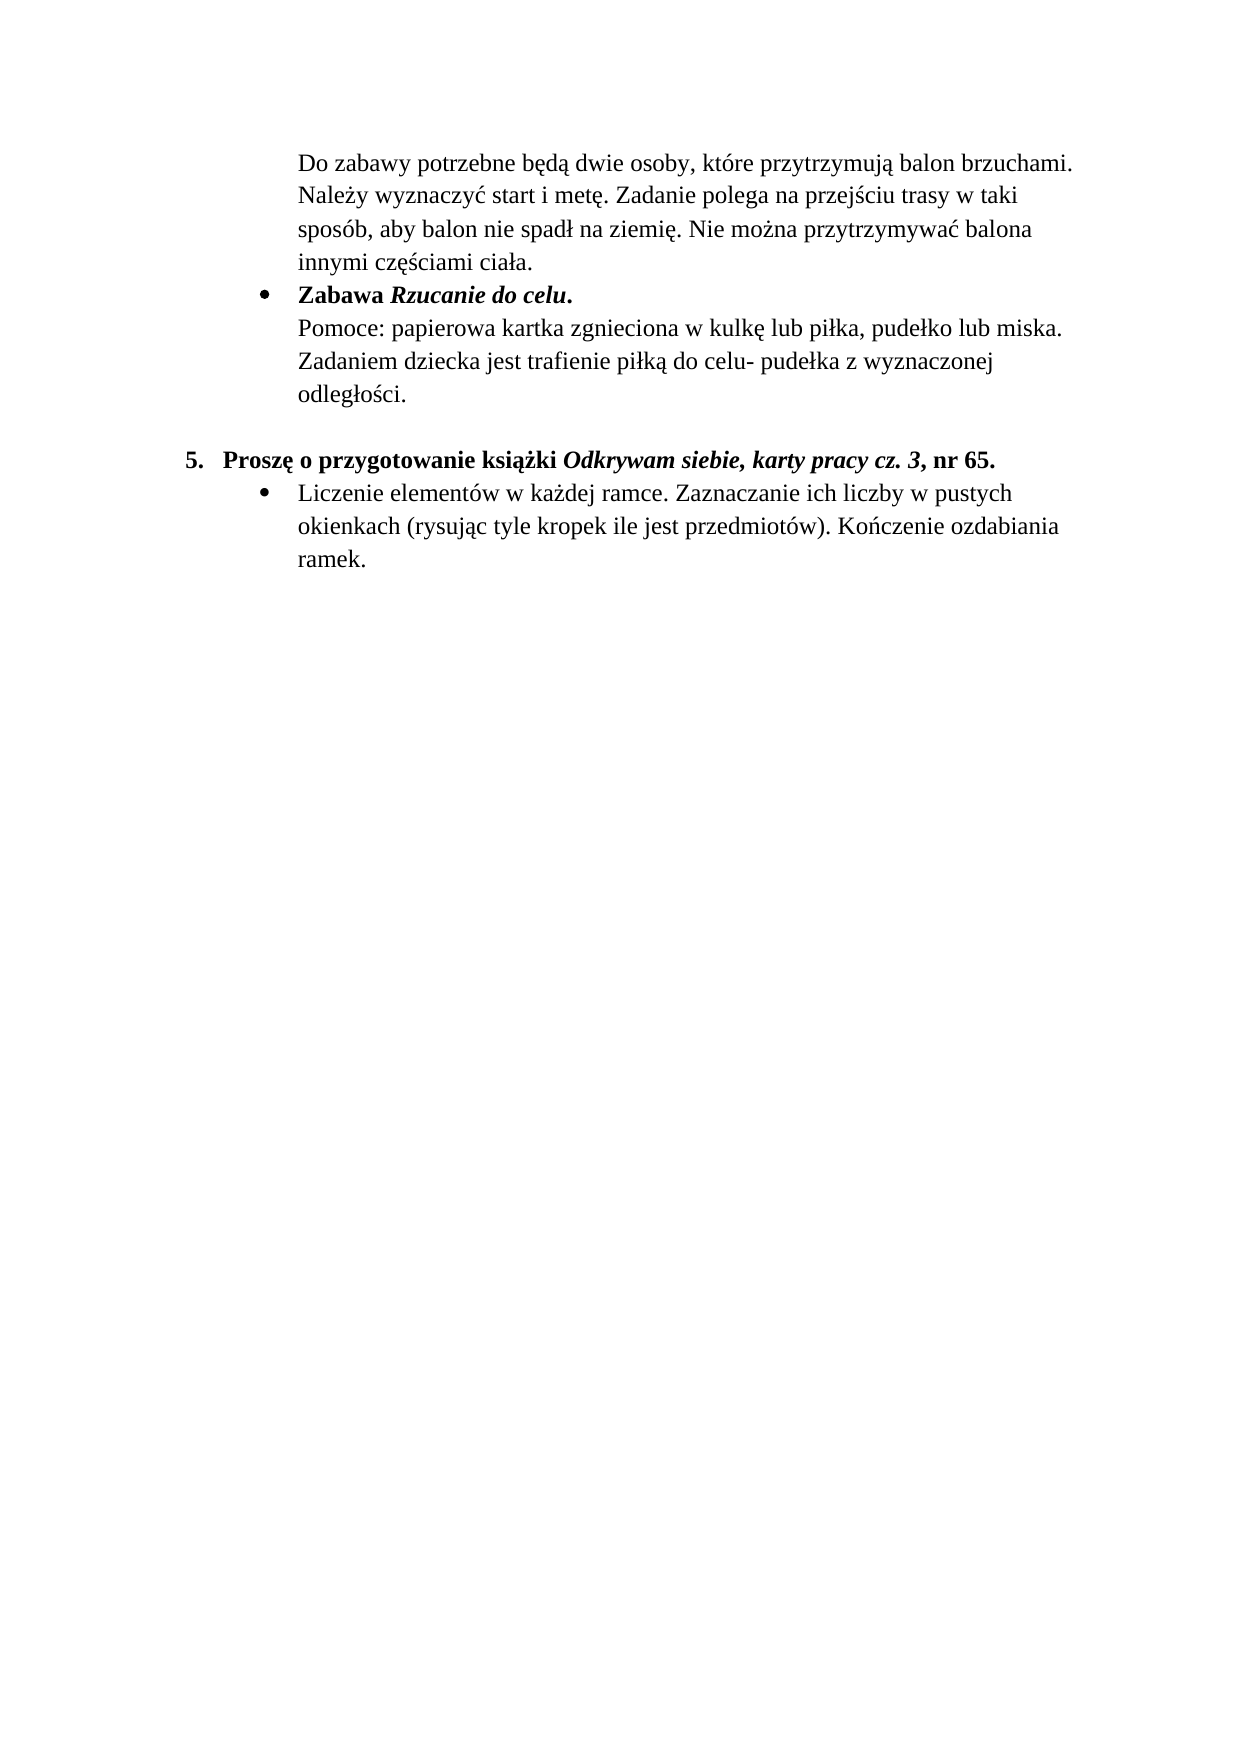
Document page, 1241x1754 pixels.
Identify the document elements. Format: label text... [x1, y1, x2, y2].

list Pomoce: papierowa kartka zgnieciona w kulkę lub piłka, pudełko lub miska. [298, 313, 1093, 341]
list Liczenie elementów w każdej ramce. Zaznaczanie ich liczby w pustych okienkach (rysując tyle kropek ile jest przedmiotów). Kończenie ozdabiania ramek. [260, 478, 1093, 573]
list Do zabawy potrzebne będą dwie osoby, które przytrzymują balon brzuchami. Należy wyznaczyć start i metę. Zadanie polega na przejściu trasy w taki sposób, aby balon nie spadł na ziemię. Nie można przytrzymywać balona innymi częściami ciała. [298, 148, 1093, 275]
list Zadaniem dziecka jest trafienie piłką do celu- pudełka z wyznaczonej odległości. [298, 346, 1093, 407]
list Zabawa Rzucanie do celu. [260, 280, 1093, 308]
list Proszę o przygotowanie książki Odkrywam siebie, karty pracy cz. 3, nr 65. [185, 445, 1093, 473]
